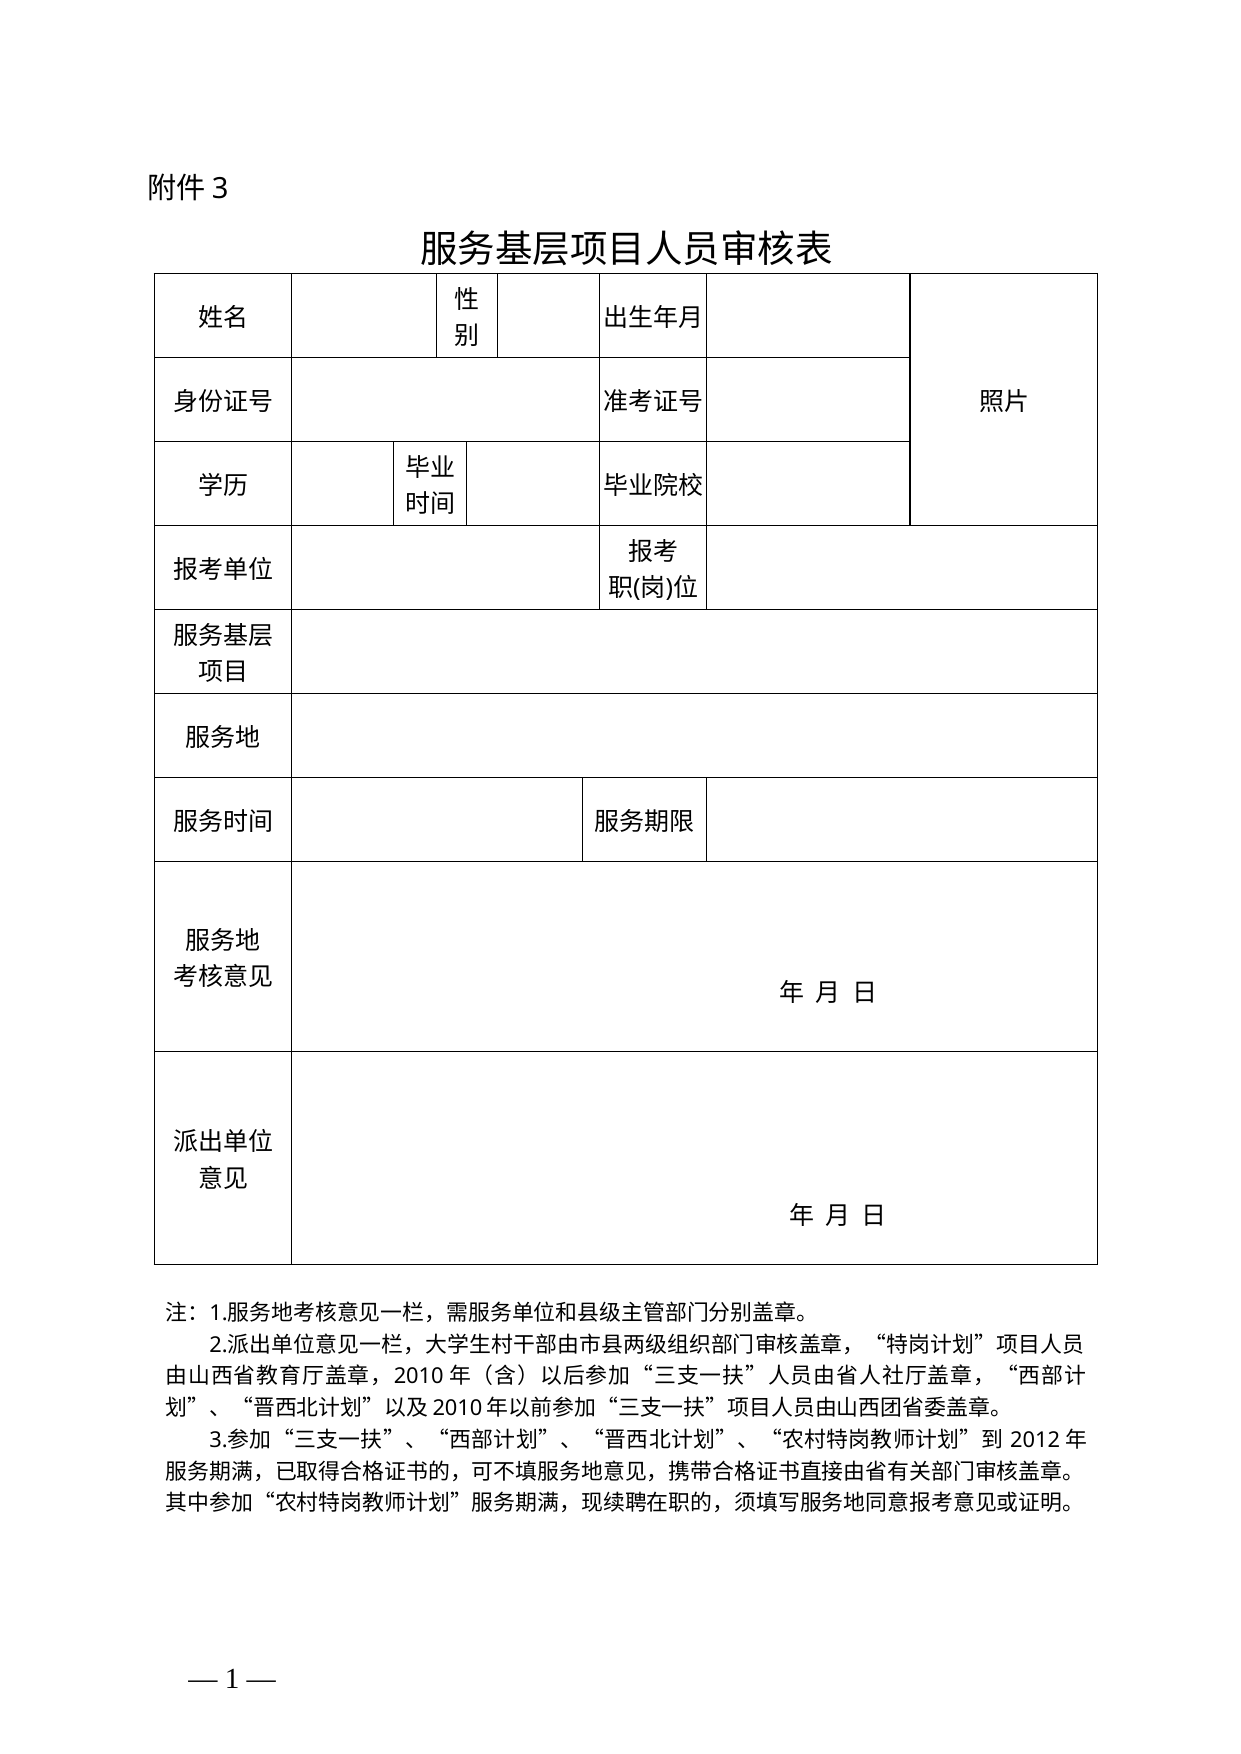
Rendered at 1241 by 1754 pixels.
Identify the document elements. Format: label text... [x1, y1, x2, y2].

table_cell 身份证号 [155, 358, 291, 441]
text 注：1.服务地考核意见一栏，需服务单位和县级主管部门分别盖章。 [165, 1295, 1087, 1327]
text 3.参加“三支一扶”、“西部计划”、“晋西北计划”、“农村特岗教师计划”到2012年服务期满，已取得合格证书的，可不填服务地意见，携带合格证书直接由省有关部门审核盖章。其中参加“农村特岗教师计划”服务期满，现续聘在职的，须填写服务地同意报考意见或证明。 [165, 1422, 1087, 1517]
table_cell 年 月 日 [292, 862, 1097, 1051]
table_cell 学历 [155, 442, 291, 525]
table_cell 报考 职(岗)位 [600, 526, 706, 609]
table_cell 毕业 时间 [394, 442, 466, 525]
table_cell [707, 358, 909, 441]
table_header 照片 [911, 274, 1097, 525]
table_cell 毕业院校 [600, 442, 706, 525]
table_header [707, 274, 909, 357]
table_cell [292, 778, 582, 861]
table_cell 服务时间 [155, 778, 291, 861]
table_cell [292, 442, 393, 525]
text 2.派出单位意见一栏，大学生村干部由市县两级组织部门审核盖章，“特岗计划”项目人员由山西省教育厅盖章，2010年（含）以后参加“三支一扶”人员由省人社厅盖章，“西部计划”、“晋西北计划”以及2010年以前参加“三支一扶”项目人员由山西团省委盖章。 [165, 1327, 1087, 1422]
table_cell [292, 358, 599, 441]
table_header [498, 274, 599, 357]
table_cell [292, 526, 599, 609]
table_cell 服务基层项目 [155, 610, 291, 693]
table_cell 服务地 [155, 694, 291, 777]
table_cell [707, 526, 1097, 609]
table_cell 服务期限 [583, 778, 706, 861]
table_header 性别 [437, 274, 497, 357]
table_cell [292, 610, 1097, 693]
text 服务基层项目人员审核表 [165, 218, 1087, 273]
table_header 出生年月 [600, 274, 706, 357]
table_cell 派出单位 意见 [155, 1052, 291, 1264]
table_cell [467, 442, 599, 525]
table_header [292, 274, 436, 357]
table_cell 准考证号 [600, 358, 706, 441]
table_cell 年 月 日 [292, 1052, 1097, 1264]
table_header 姓名 [155, 274, 291, 357]
table_cell [707, 778, 1097, 861]
table_cell 服务地 考核意见 [155, 862, 291, 1051]
table_cell [707, 442, 909, 525]
table_cell 报考单位 [155, 526, 291, 609]
table_cell [292, 694, 1097, 777]
